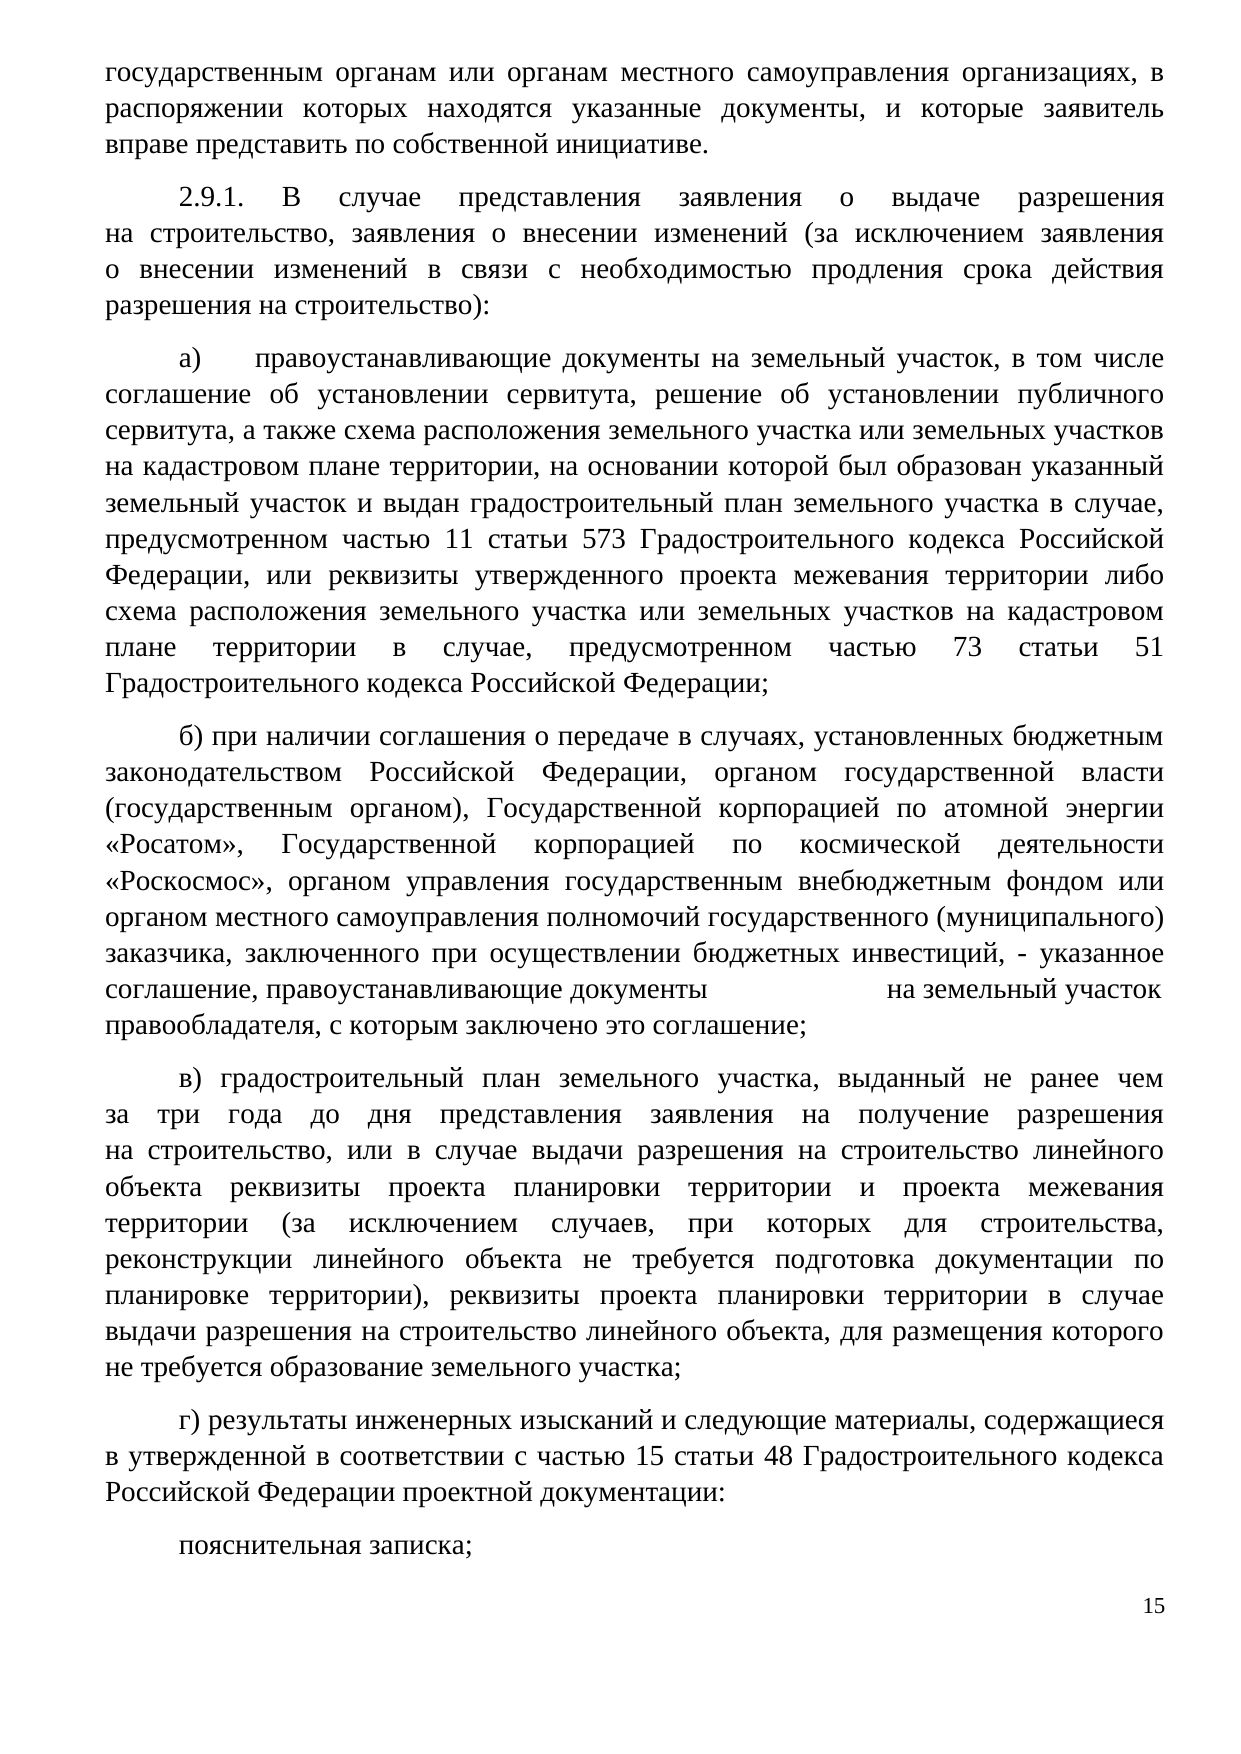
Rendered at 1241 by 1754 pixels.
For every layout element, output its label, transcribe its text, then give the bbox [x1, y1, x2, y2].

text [105, 54, 1165, 159]
text в) градостроительный план земельного участка, выданный не ранее чем за три года до дня представления заявления на получение разрешения на строительство, или в случае выдачи разрешения на строительство линейного объекта реквизиты проекта планировки территории и проекта межевания территории (за исключением случаев, при которых для строительства, реконструкции линейного объекта не требуется подготовка документации по планировке территории), реквизиты проекта планировки территории в случае выдачи разрешения на строительство линейного объекта, для размещения которого не требуется образование земельного участка; [105, 1060, 1165, 1383]
text г) результаты инженерных изысканий и следующие материалы, содержащиеся в утвержденной в соответствии с частью 15 статьи 48 Градостроительного кодекса Российской Федерации проектной документации: [105, 1402, 1165, 1508]
text а) правоустанавливающие документы на земельный участок, в том числе соглашение об установлении сервитута, решение об установлении публичного сервитута, а также схема расположения земельного участка или земельных участков на кадастровом плане территории, на основании которой был образован указанный земельный участок и выдан градостроительный план земельного участка в случае, предусмотренном частью 11 статьи 573 Градостроительного кодекса Российской Федерации, или реквизиты утвержденного проекта межевания территории либо схема расположения земельного участка или земельных участков на кадастровом плане территории в случае, предусмотренном частью 73 статьи 51 Градостроительного кодекса Российской Федерации; [105, 340, 1165, 699]
text б) при наличии соглашения о передаче в случаях, установленных бюджетным законодательством Российской Федерации, органом государственной власти (государственным органом), Государственной корпорацией по атомной энергии «Росатом», Государственной корпорацией по космической деятельности «Роскосмос», органом управления государственным внебюджетным фондом или органом местного самоуправления полномочий государственного (муниципального) заказчика, заключенного при осуществлении бюджетных инвестиций, - указанное соглашение, правоустанавливающие документы на земельный участок правообладателя, с которым заключено это соглашение; [105, 718, 1165, 1041]
text 2.9.1. В случае представления заявления о выдаче разрешения на строительство, заявления о внесении изменений (за исключением заявления о внесении изменений в связи с необходимостью продления срока действия разрешения на строительство): [105, 179, 1165, 321]
text пояснительная записка; [105, 1527, 1165, 1561]
